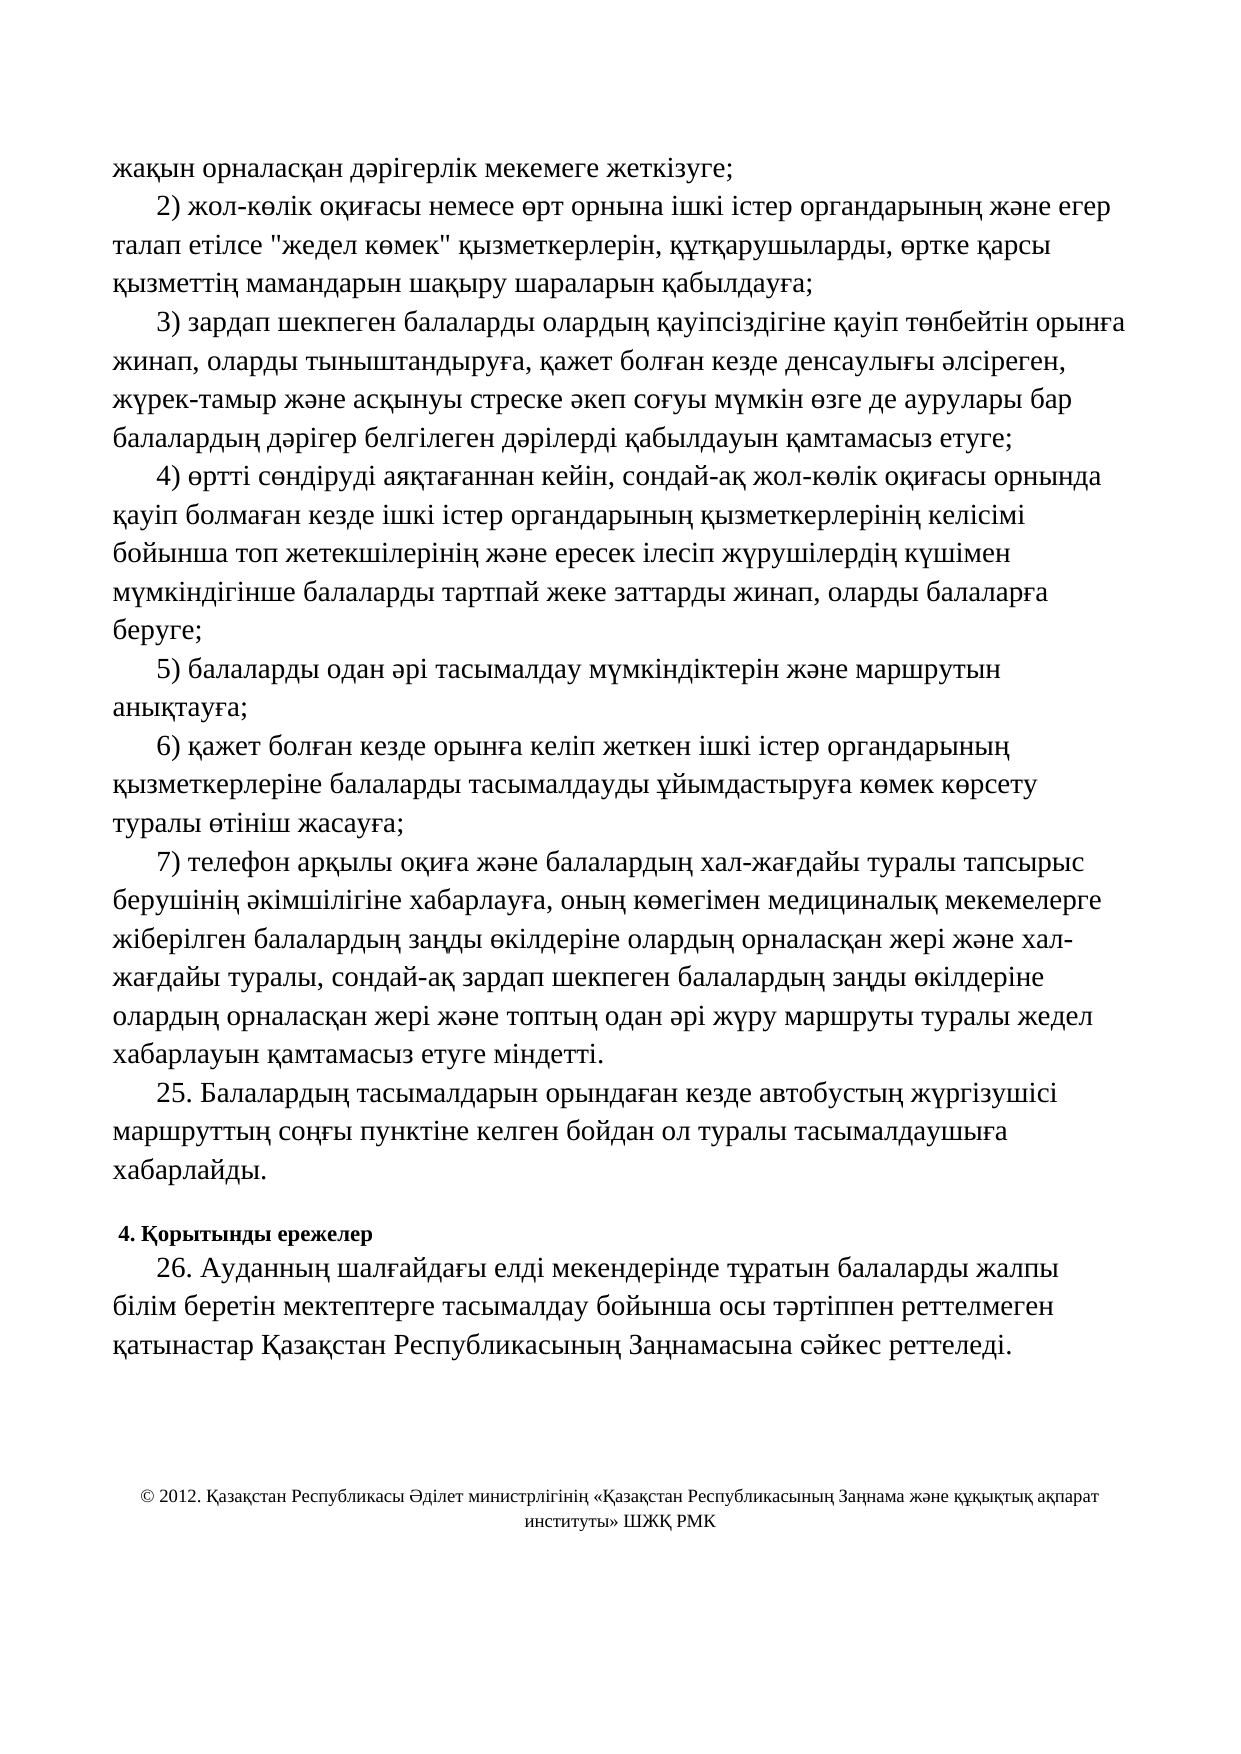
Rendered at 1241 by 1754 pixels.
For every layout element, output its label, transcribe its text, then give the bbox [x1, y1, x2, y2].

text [112, 150, 1128, 1216]
text © 2012. Қазақстан Республикасы Әділет министрлігінің «Қазақстан Республикасының Заңнама және құқықтық ақпарат институты» ШЖҚ РМК [112, 1485, 1128, 1532]
text 26. Ауданның шалғайдағы елді мекендерінде тұратын балаларды жалпы білім беретін мектептерге тасымалдау бойынша осы тәртіппен реттелмеген қатынастар Қазақстан Республикасының Заңнамасына сәйкес реттеледі. [112, 1250, 1128, 1391]
text 4. Қорытынды ережелер [112, 1220, 1128, 1246]
